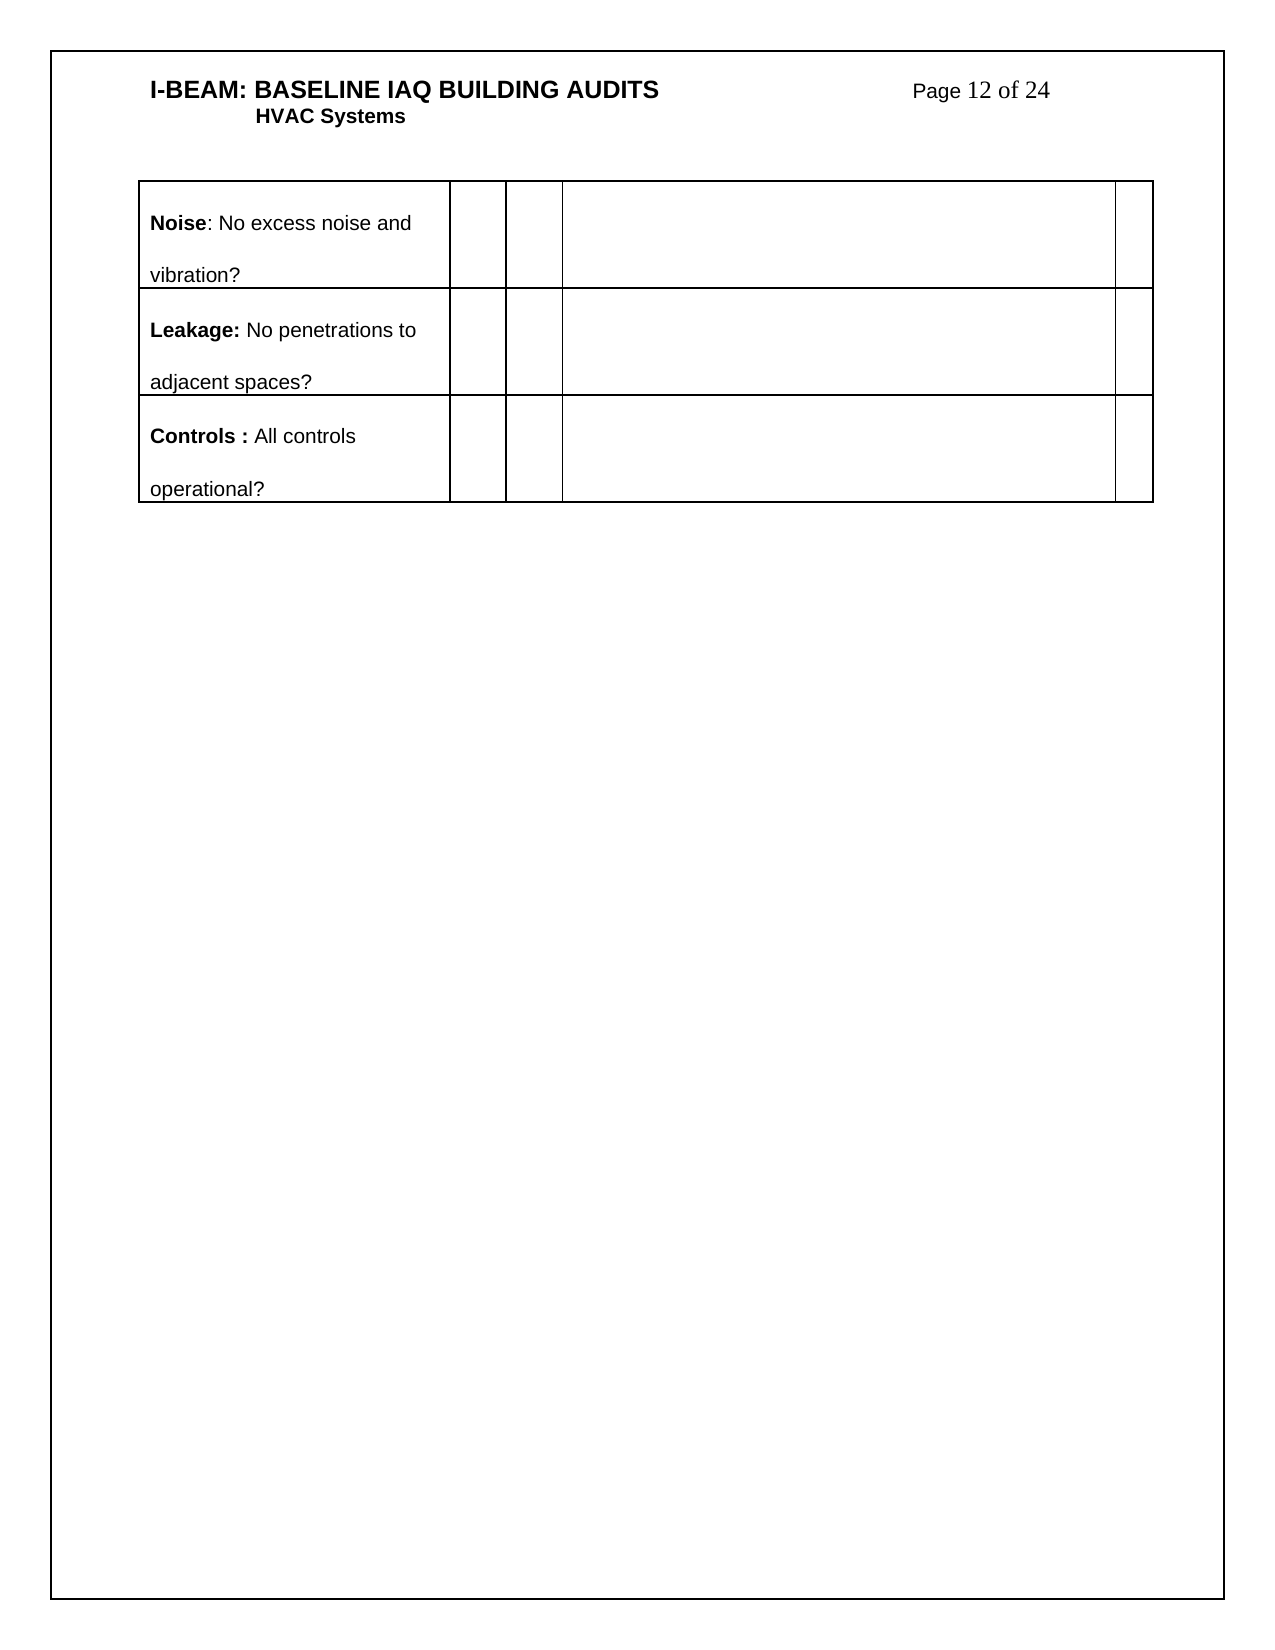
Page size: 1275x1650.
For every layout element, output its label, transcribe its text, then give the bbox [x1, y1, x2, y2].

table_cell [563, 396, 1115, 501]
table_cell [451, 289, 505, 394]
table_cell [507, 182, 562, 287]
table_cell Controls : All controls operational? [140, 396, 449, 501]
table_cell [451, 396, 505, 501]
table_cell Noise: No excess noise and vibration? [140, 182, 449, 287]
table_cell [1116, 289, 1152, 394]
table_cell Leakage: No penetrations to adjacent spaces? [140, 289, 449, 394]
table_cell [563, 182, 1115, 287]
table_cell [451, 182, 505, 287]
table_cell [1116, 182, 1152, 287]
table_cell [507, 289, 562, 394]
table_cell [507, 396, 562, 501]
table_cell [563, 289, 1115, 394]
table_cell [1116, 396, 1152, 501]
